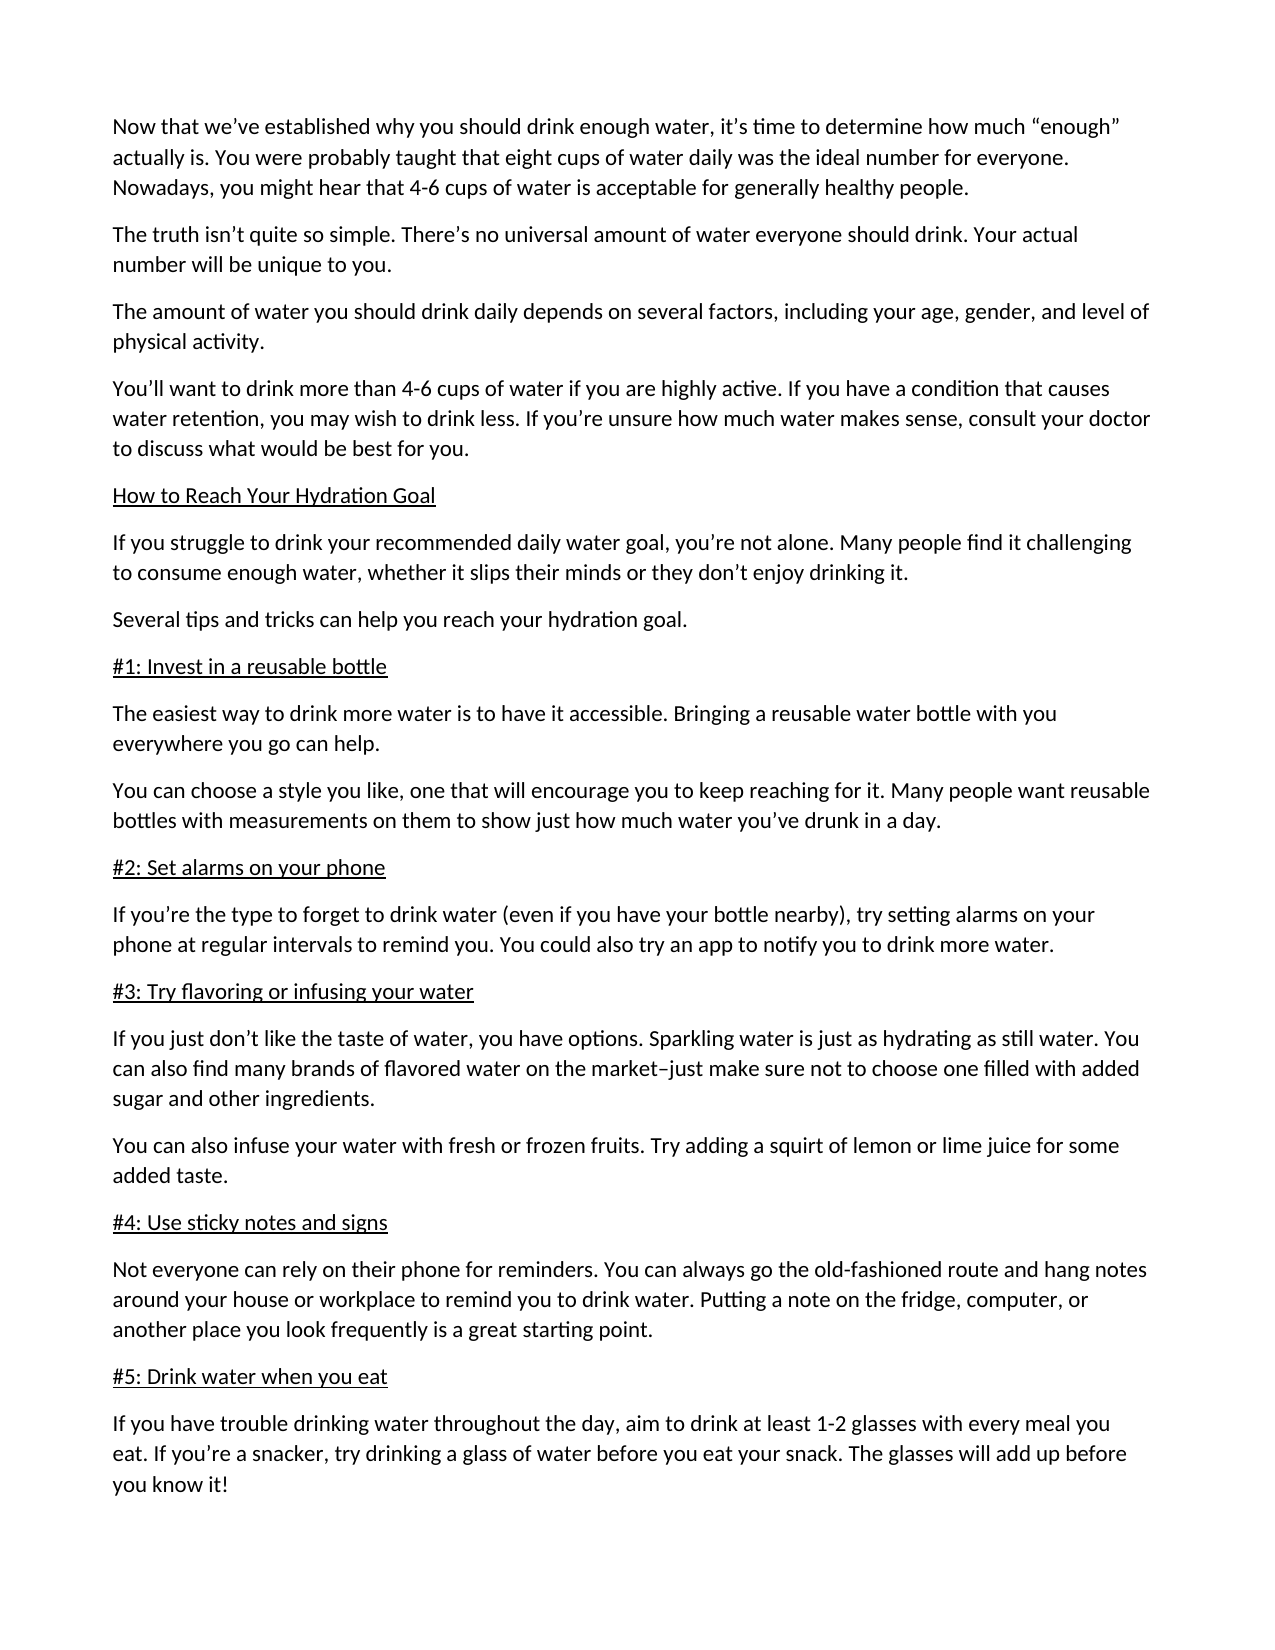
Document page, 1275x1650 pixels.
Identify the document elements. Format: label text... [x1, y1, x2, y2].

text Not everyone can rely on their phone for reminders. You can always go the old-fashioned route and hang notes around your house or workplace to remind you to drink water. Putting a note on the fridge, computer, or another place you look frequently is a great starting point. [112, 1255, 1153, 1344]
text The easiest way to drink more water is to have it accessible. Bringing a reusable water bottle with you everywhere you go can help. [112, 699, 1153, 757]
text #4: Use sticky notes and signs [112, 1208, 1153, 1236]
text #3: Try flavoring or infusing your water [112, 977, 1153, 1005]
text If you struggle to drink your recommended daily water goal, you’re not alone. Many people find it challenging to consume enough water, whether it slips their minds or they don’t enjoy drinking it. [112, 528, 1153, 586]
text You can choose a style you like, one that will encourage you to keep reaching for it. Many people want reusable bottles with measurements on them to show just how much water you’ve drunk in a day. [112, 776, 1153, 834]
text The amount of water you should drink daily depends on several factors, including your age, gender, and level of physical activity. [112, 297, 1153, 355]
text #2: Set alarms on your phone [112, 853, 1153, 881]
text If you just don’t like the taste of water, you have options. Sparkling water is just as hydrating as still water. You can also find many brands of flavored water on the market–just make sure not to choose one filled with added sugar and other ingredients. [112, 1024, 1153, 1112]
text You’ll want to drink more than 4-6 cups of water if you are highly active. If you have a condition that causes water retention, you may wish to drink less. If you’re unsure how much water makes sense, consult your doctor to discuss what would be best for you. [112, 374, 1153, 462]
text #5: Drink water when you eat [112, 1362, 1153, 1391]
text If you’re the type to forget to drink water (even if you have your bottle nearby), try setting alarms on your phone at regular intervals to remind you. You could also try an app to notify you to drink more water. [112, 900, 1153, 958]
text If you have trouble drinking water throughout the day, aim to drink at least 1-2 glasses with every meal you eat. If you’re a snacker, try drinking a glass of water before you eat your snack. The glasses will add up before you know it! [112, 1409, 1153, 1498]
text #1: Invest in a reusable bottle [112, 652, 1153, 680]
text Several tips and tricks can help you reach your hydration goal. [112, 605, 1153, 633]
text Now that we’ve established why you should drink enough water, it’s time to determine how much “enough” actually is. You were probably taught that eight cups of water daily was the ideal number for everyone. Nowadays, you might hear that 4-6 cups of water is acceptable for generally healthy people. [112, 112, 1153, 201]
text You can also infuse your water with fresh or frozen fruits. Try adding a squirt of lemon or lime juice for some added taste. [112, 1131, 1153, 1189]
text How to Reach Your Hydration Goal [112, 481, 1153, 509]
text The truth isn’t quite so simple. There’s no universal amount of water everyone should drink. Your actual number will be unique to you. [112, 220, 1153, 278]
